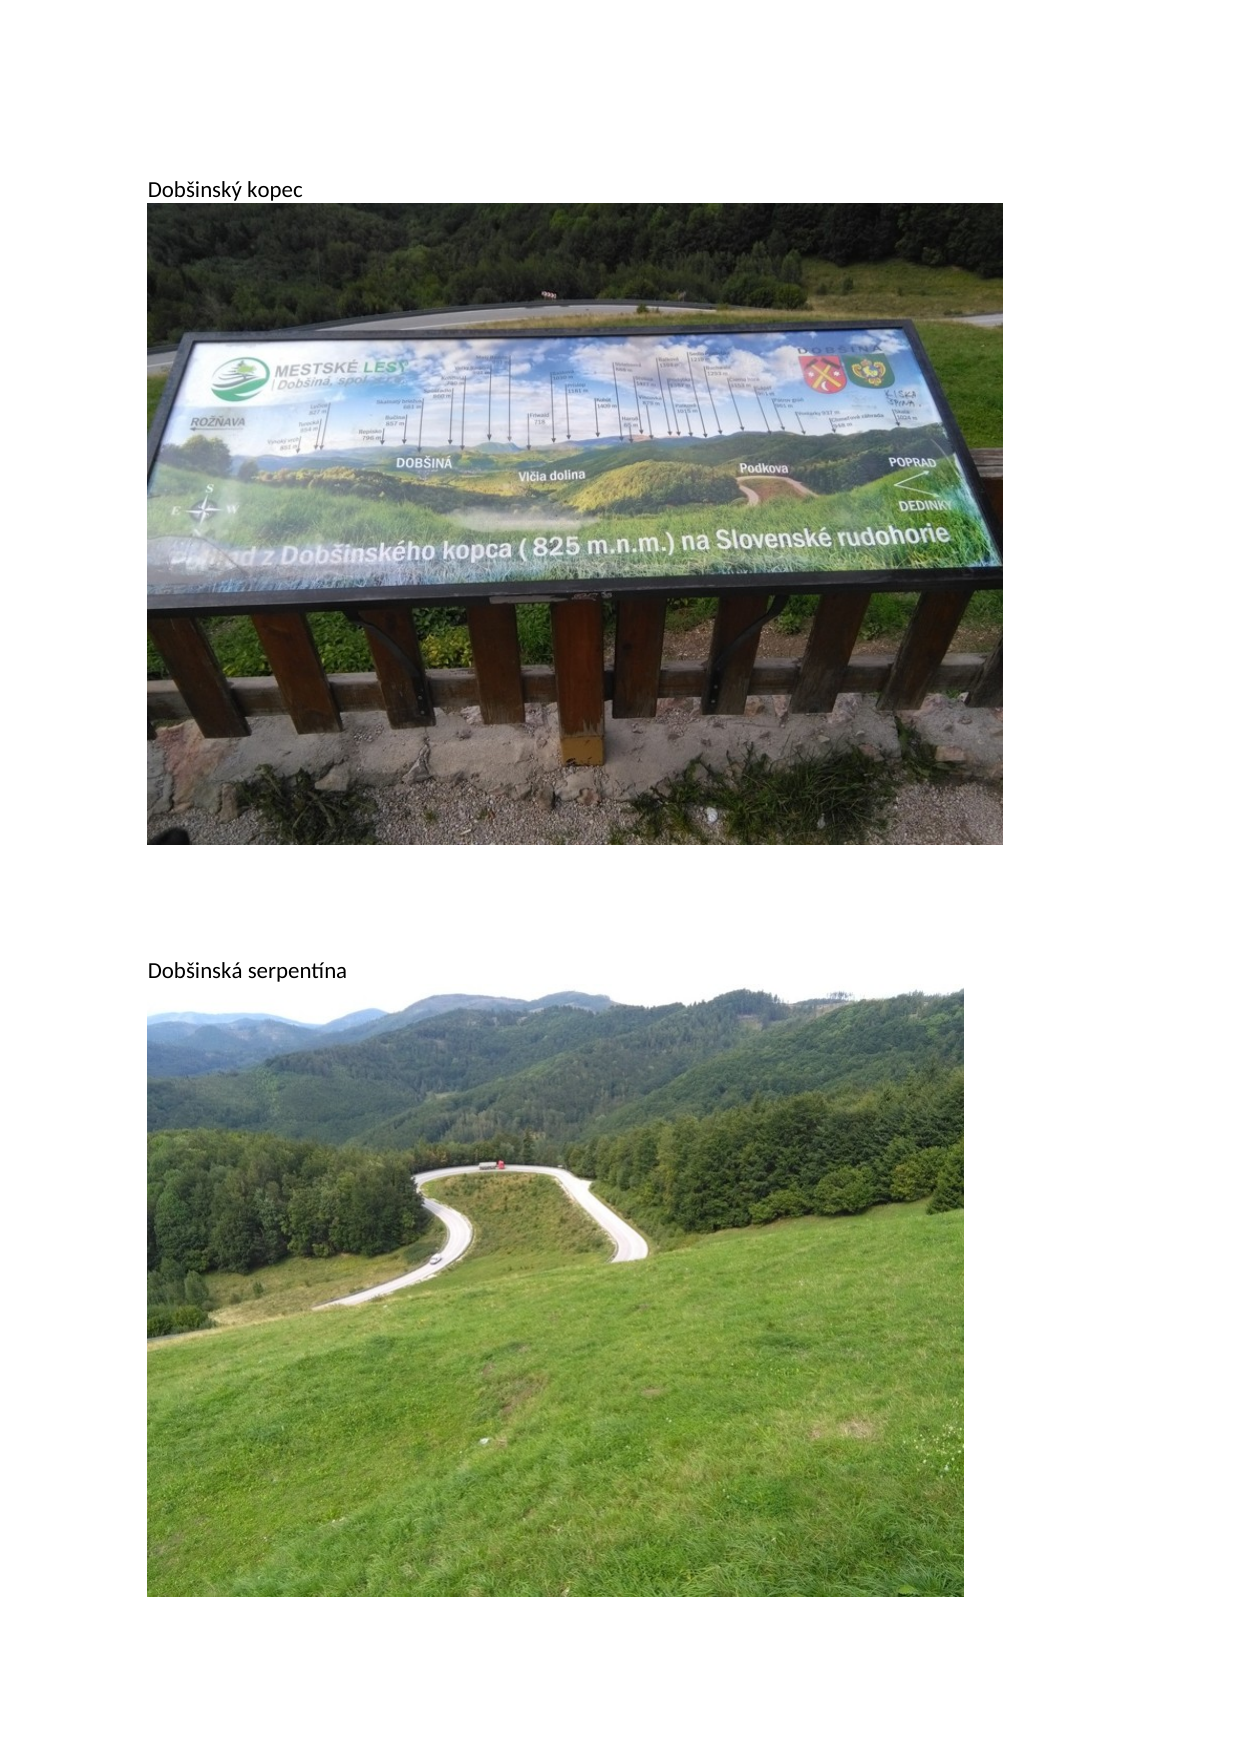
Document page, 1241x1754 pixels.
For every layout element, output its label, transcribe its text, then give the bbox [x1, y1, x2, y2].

picture [147, 203, 1003, 845]
text Dobšinský kopec [148, 176, 1093, 204]
text Dobšinská serpentína [148, 956, 1093, 984]
picture [147, 984, 964, 1597]
